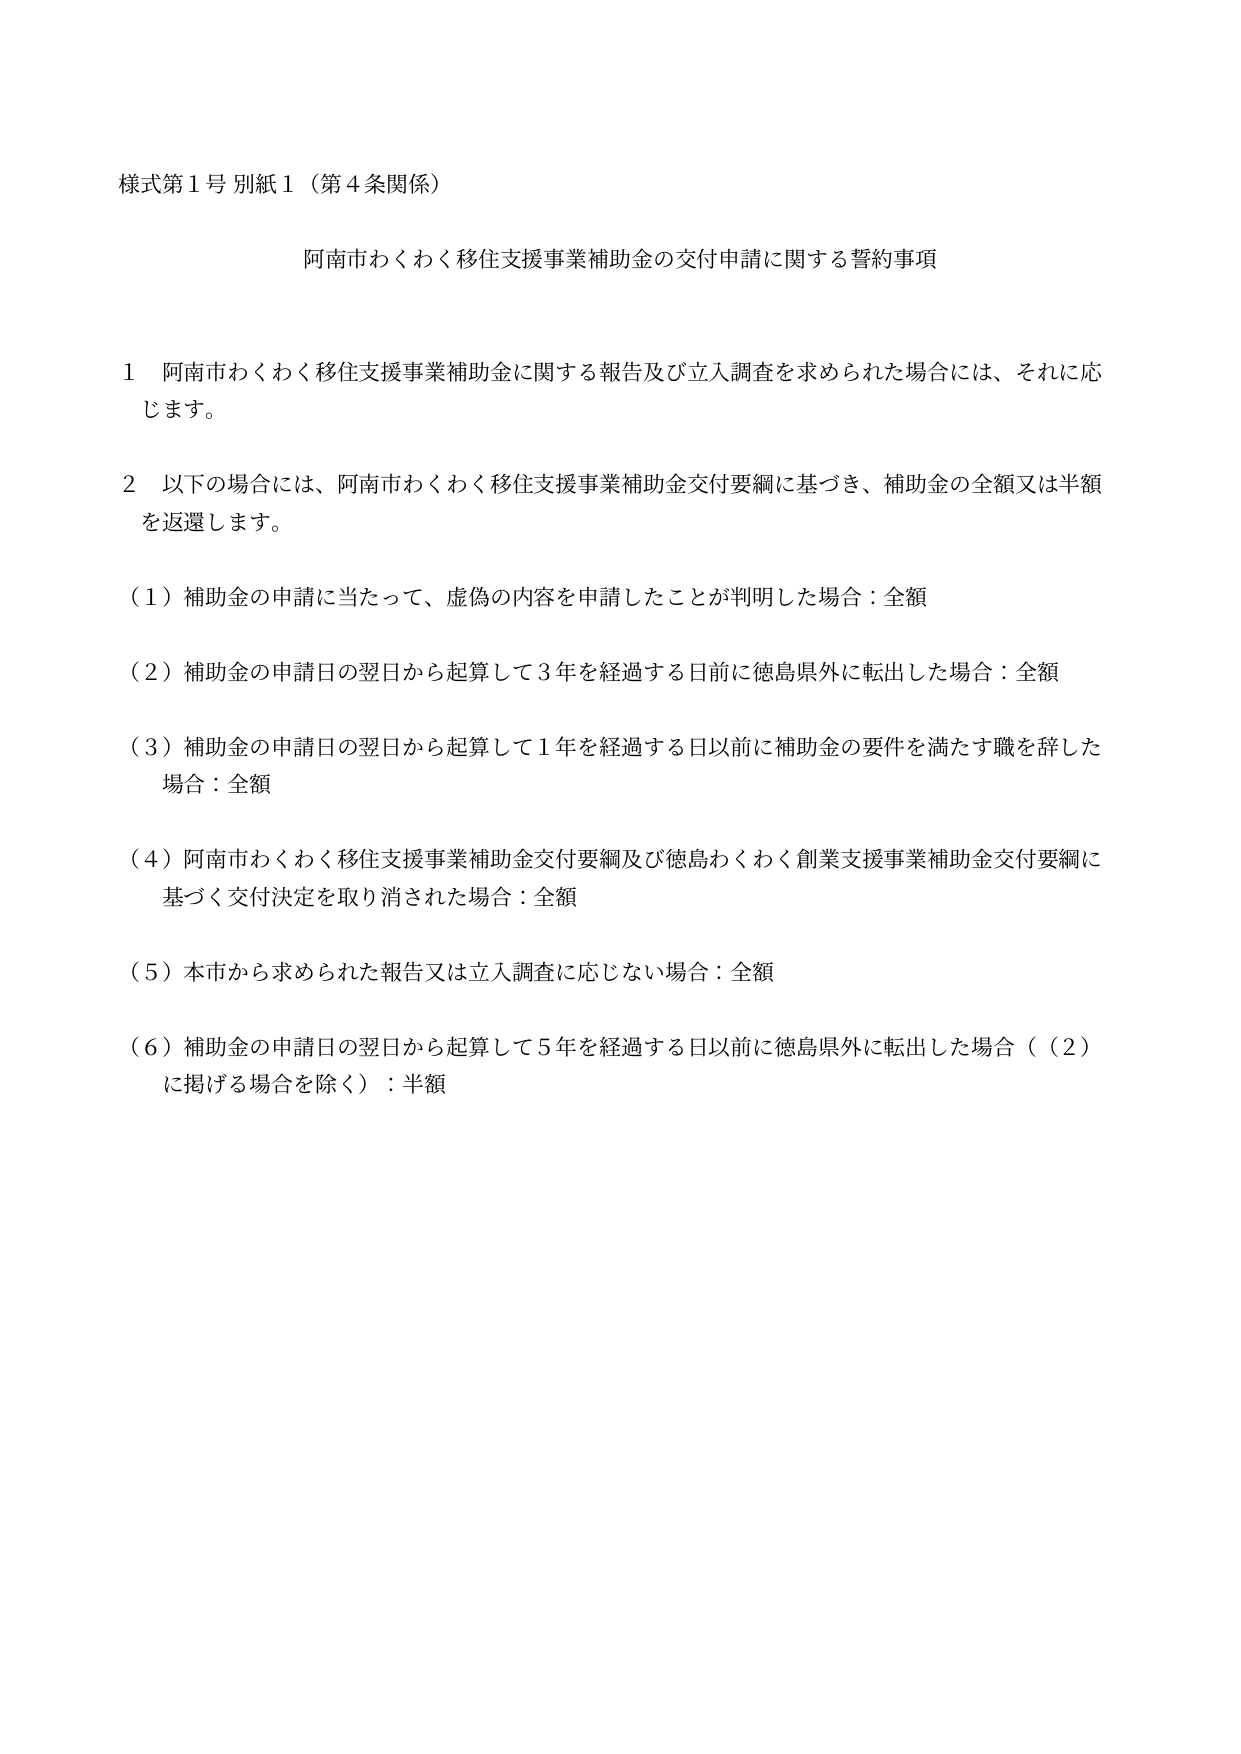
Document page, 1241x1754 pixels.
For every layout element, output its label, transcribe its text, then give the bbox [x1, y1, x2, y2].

text （４）阿南市わくわく移住支援事業補助金交付要綱及び徳島わくわく創業支援事業補助金交付要綱に基づく交付決定を取り消された場合：全額 [118, 839, 1122, 914]
text （２）補助金の申請日の翌日から起算して３年を経過する日前に徳島県外に転出した場合：全額 [118, 652, 1122, 689]
text （３）補助金の申請日の翌日から起算して１年を経過する日以前に補助金の要件を満たす職を辞した場合：全額 [118, 727, 1122, 802]
text 阿南市わくわく移住支援事業補助金の交付申請に関する誓約事項 [118, 239, 1122, 277]
text ２ 以下の場合には、阿南市わくわく移住支援事業補助金交付要綱に基づき、補助金の全額又は半額を返還します。 [118, 464, 1122, 539]
text （５）本市から求められた報告又は立入調査に応じない場合：全額 [118, 952, 1122, 989]
text １ 阿南市わくわく移住支援事業補助金に関する報告及び立入調査を求められた場合には、それに応じます。 [118, 352, 1122, 427]
text （６）補助金の申請日の翌日から起算して５年を経過する日以前に徳島県外に転出した場合（（２）に掲げる場合を除く）：半額 [118, 1027, 1122, 1102]
subtitle （１）補助金の申請に当たって、虚偽の内容を申請したことが判明した場合：全額 [118, 577, 1122, 614]
text 様式第１号 別紙１（第４条関係） [118, 164, 1122, 202]
